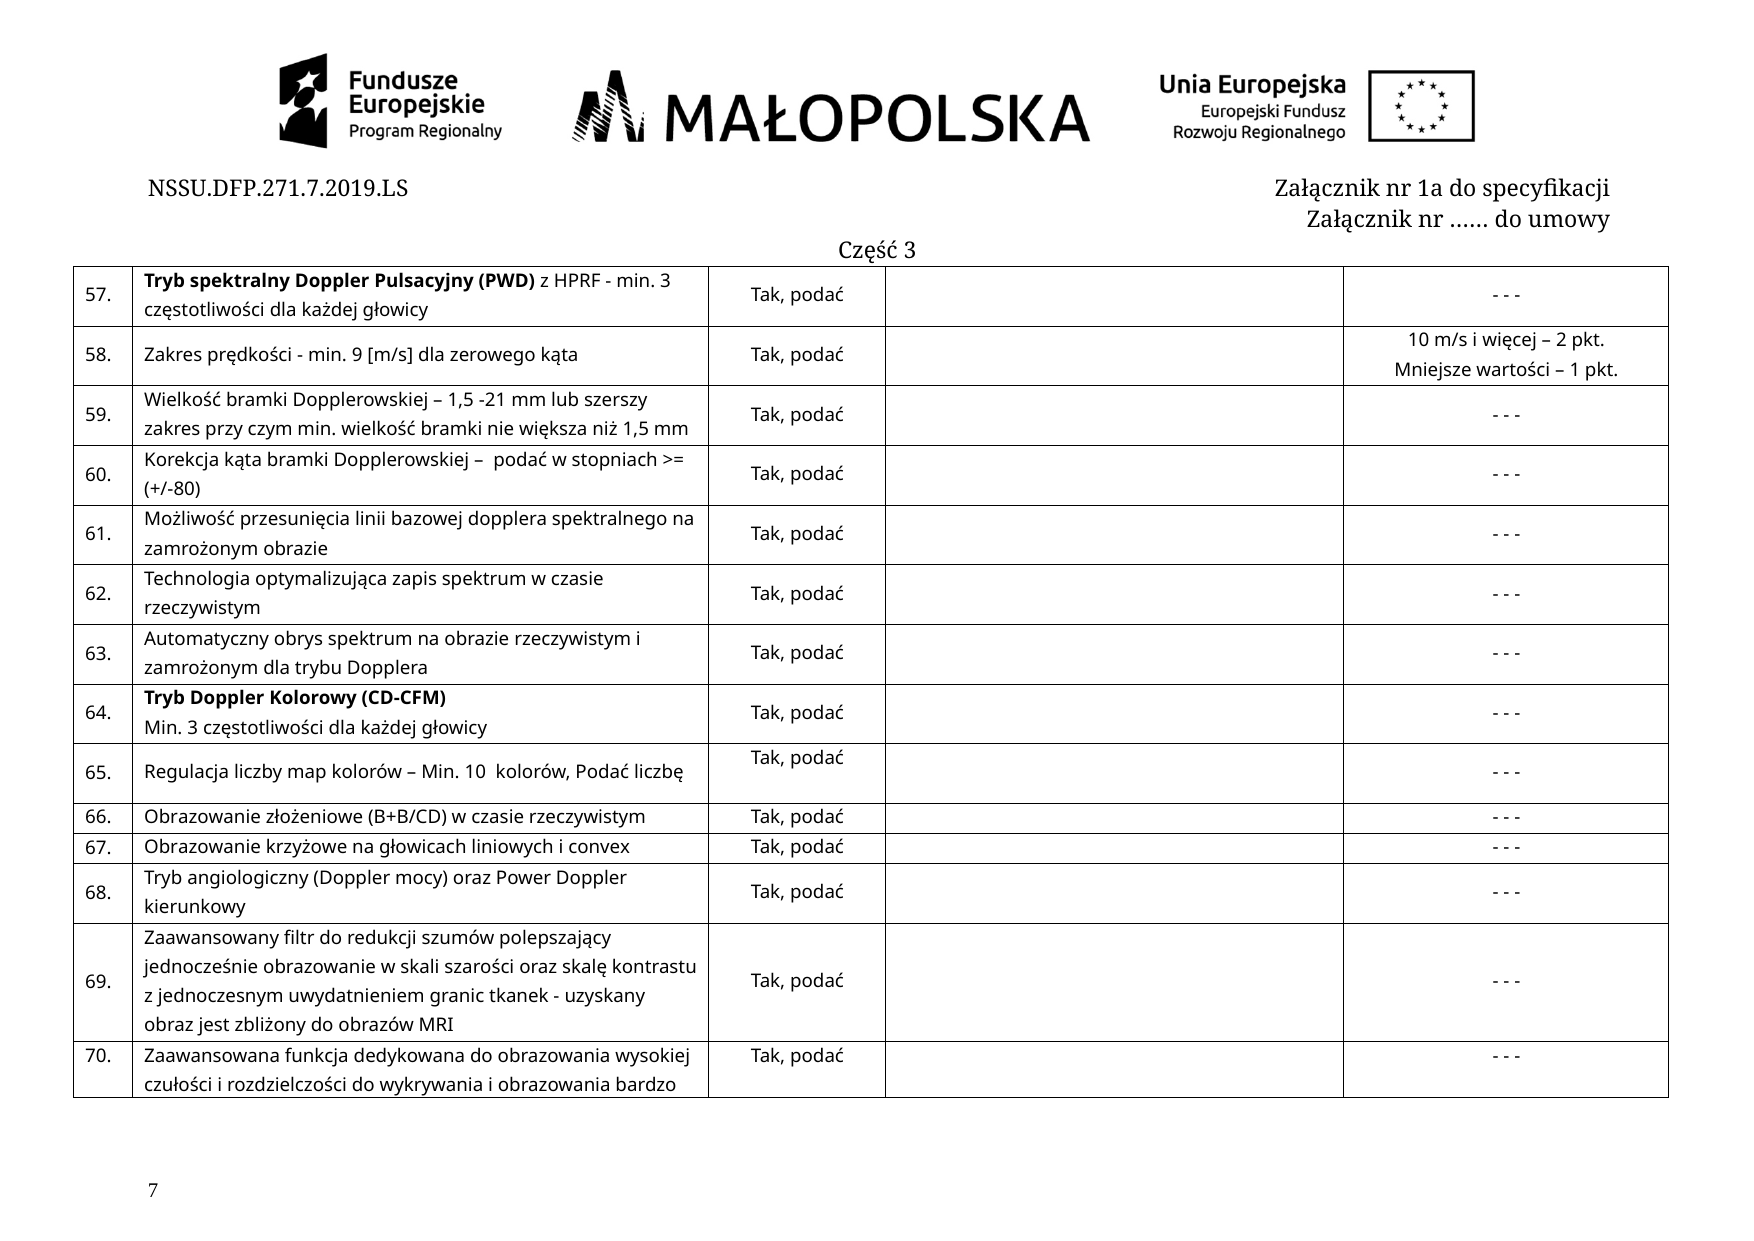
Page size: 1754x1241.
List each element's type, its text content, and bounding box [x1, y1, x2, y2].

table_cell Tak, podać [709, 386, 885, 445]
table_cell [886, 744, 1343, 802]
table_cell [74, 267, 132, 326]
table_cell [886, 386, 1343, 445]
table_cell - - - [1344, 685, 1668, 743]
table_cell - - - [1344, 565, 1668, 624]
table_cell [74, 625, 132, 684]
table_cell Obrazowanie złożeniowe (B+B/CD) w czasie rzeczywistym [133, 804, 708, 833]
table_cell Tak, podać [709, 1042, 885, 1097]
table_cell Tak, podać [709, 804, 885, 833]
table_cell [886, 924, 1343, 1041]
table_cell Zaawansowany filtr do redukcji szumów polepszający jednocześnie obrazowanie w skali szarości oraz skalę kontrastu z jednoczesnym uwydatnieniem granic tkanek - uzyskany obraz jest zbliżony do obrazów MRI [133, 924, 708, 1041]
table_cell - - - [1344, 386, 1668, 445]
table_cell [74, 744, 132, 802]
table_cell Tak, podać [709, 864, 885, 923]
table_cell Tryb spektralny Doppler Pulsacyjny (PWD) z HPRF - min. 3 częstotliwości dla każdej głowicy [133, 267, 708, 326]
table_cell [74, 565, 132, 624]
table_cell - - - [1344, 506, 1668, 564]
table_cell Tak, podać [709, 625, 885, 684]
table_cell Tak, podać [709, 506, 885, 564]
table_cell Tryb angiologiczny (Doppler mocy) oraz Power Doppler kierunkowy [133, 864, 708, 923]
table_cell Tak, podać [709, 834, 885, 863]
table_cell [886, 327, 1343, 385]
table_cell [74, 506, 132, 564]
table_cell Tak, podać [709, 685, 885, 743]
table_cell Regulacja liczby map kolorów – Min. 10 kolorów, Podać liczbę [133, 744, 708, 802]
table_cell - - - [1344, 924, 1668, 1041]
table_cell [74, 924, 132, 1041]
table_cell [886, 864, 1343, 923]
table_cell [886, 685, 1343, 743]
picture [256, 29, 1498, 172]
table_cell - - - [1344, 744, 1668, 802]
table_cell Tryb Doppler Kolorowy (CD-CFM) Min. 3 częstotliwości dla każdej głowicy [133, 685, 708, 743]
table_cell - - - [1344, 864, 1668, 923]
table_cell Zakres prędkości - min. 9 [m/s] dla zerowego kąta [133, 327, 708, 385]
table_cell [886, 625, 1343, 684]
table_cell [886, 565, 1343, 624]
table_cell [886, 506, 1343, 564]
table_cell Możliwość przesunięcia linii bazowej dopplera spektralnego na zamrożonym obrazie [133, 506, 708, 564]
table_cell Korekcja kąta bramki Dopplerowskiej – podać w stopniach >= (+/-80) [133, 446, 708, 504]
table_cell Tak, podać [709, 267, 885, 326]
table_cell Wielkość bramki Dopplerowskiej – 1,5 -21 mm lub szerszy zakres przy czym min. wielkość bramki nie większa niż 1,5 mm [133, 386, 708, 445]
table_cell [886, 1042, 1343, 1097]
table_cell Obrazowanie krzyżowe na głowicach liniowych i convex [133, 834, 708, 863]
table_cell - - - [1344, 446, 1668, 504]
table_cell [886, 267, 1343, 326]
table_cell Tak, podać [709, 565, 885, 624]
table_cell [886, 804, 1343, 833]
table_cell - - - [1344, 804, 1668, 833]
table_cell [74, 386, 132, 445]
table_cell Tak, podać [709, 924, 885, 1041]
table_cell Tak, podać [709, 327, 885, 385]
table_cell - - - [1344, 834, 1668, 863]
table_cell - - - [1344, 267, 1668, 326]
table_cell [74, 1042, 132, 1097]
table_cell Automatyczny obrys spektrum na obrazie rzeczywistym i zamrożonym dla trybu Dopplera [133, 625, 708, 684]
table_cell [886, 446, 1343, 504]
table_cell - - - [1344, 625, 1668, 684]
table_cell [74, 685, 132, 743]
table_cell [74, 804, 132, 833]
table_cell Zaawansowana funkcja dedykowana do obrazowania wysokiej czułości i rozdzielczości do wykrywania i obrazowania bardzo wolnych przepływów [133, 1042, 708, 1097]
table_cell 10 m/s i więcej – 2 pkt. Mniejsze wartości – 1 pkt. [1344, 327, 1668, 385]
table_cell - - - [1344, 1042, 1668, 1097]
table_cell [74, 834, 132, 863]
table_cell [886, 834, 1343, 863]
table_cell Tak, podać [709, 744, 885, 802]
table_cell [74, 327, 132, 385]
table_cell [74, 446, 132, 504]
table_cell Technologia optymalizująca zapis spektrum w czasie rzeczywistym [133, 565, 708, 624]
table_cell Tak, podać [709, 446, 885, 504]
table_cell [74, 864, 132, 923]
